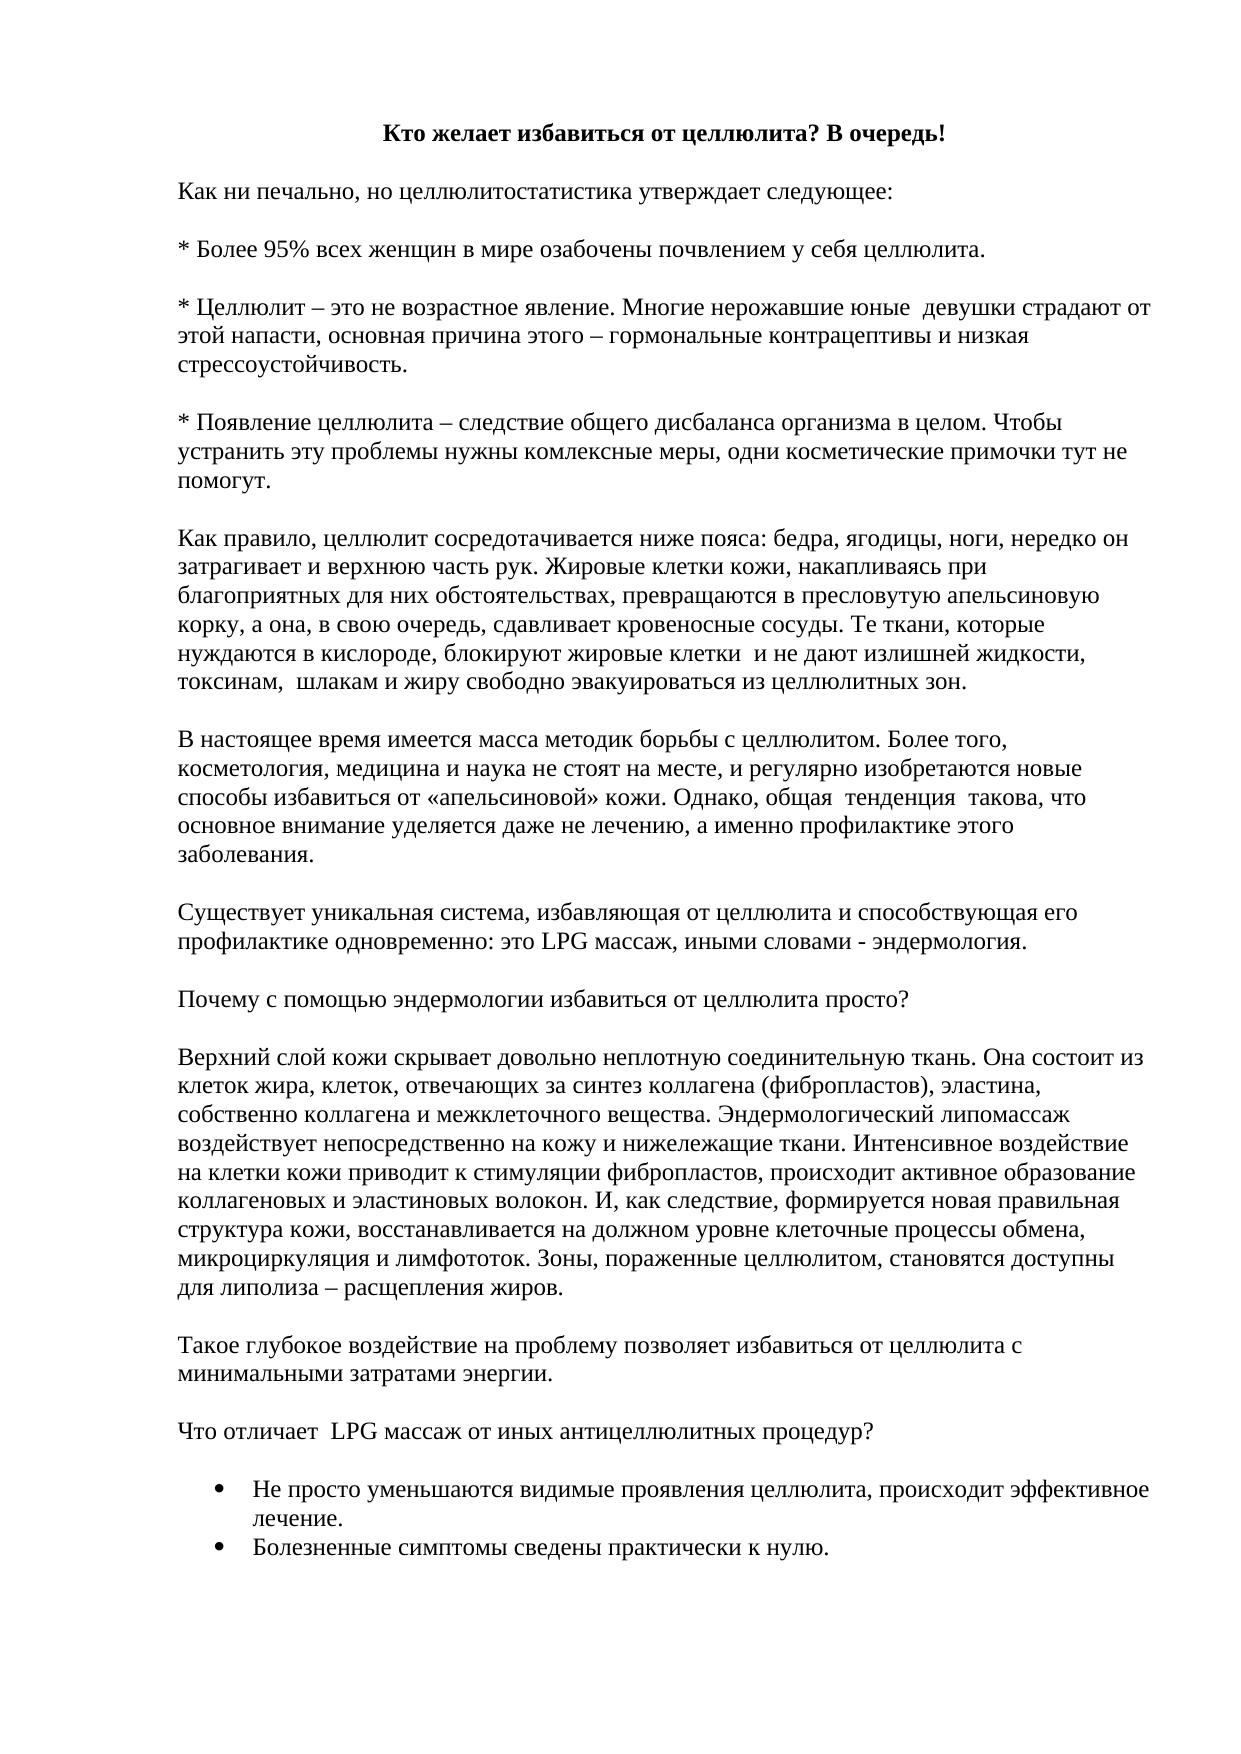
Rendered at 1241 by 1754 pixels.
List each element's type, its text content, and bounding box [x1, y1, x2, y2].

text Такое глубокое воздействие на проблему позволяет избавиться от целлюлита с минимальными затратами энергии. [177, 1330, 1152, 1387]
text Как правило, целлюлит сосредотачивается ниже пояса: бедра, ягодицы, ноги, нередко он затрагивает и верхнюю часть рук. Жировые клетки кожи, накапливаясь при благоприятных для них обстоятельствах, превращаются в пресловутую апельсиновую корку, а она, в свою очередь, сдавливает кровеносные сосуды. Те ткани, которые нуждаются в кислороде, блокируют жировые клетки и не дают излишней жидкости, токсинам, шлакам и жиру свободно эвакуироваться из целлюлитных зон. [177, 523, 1152, 695]
text Существует уникальная система, избавляющая от целлюлита и способствующая его профилактике одновременно: это LPG массаж, иными словами - эндермология. [177, 897, 1152, 955]
text * Появление целлюлита – следствие общего дисбаланса организма в целом. Чтобы устранить эту проблемы нужны комлексные меры, одни косметические примочки тут не помогут. [177, 407, 1152, 493]
text Кто желает избавиться от целлюлита? В очередь! [177, 118, 1152, 147]
text Что отличает LPG массаж от иных антицеллюлитных процедур? [177, 1416, 1152, 1445]
text Верхний слой кожи скрывает довольно неплотную соединительную ткань. Она состоит из клеток жира, клеток, отвечающих за синтез коллагена (фибропластов), эластина, собственно коллагена и межклеточного вещества. Эндермологический липомассаж воздействует непосредственно на кожу и нижележащие ткани. Интенсивное воздействие на клетки кожи приводит к стимуляции фибропластов, происходит активное образование коллагеновых и эластиновых волокон. И, как следствие, формируется новая правильная структура кожи, восстанавливается на должном уровне клеточные процессы обмена, микроциркуляция и лимфототок. Зоны, пораженные целлюлитом, становятся доступны для липолиза – расщепления жиров. [177, 1042, 1152, 1301]
text В настоящее время имеется масса методик борьбы с целлюлитом. Более того, косметология, медицина и наука не стоят на месте, и регулярно изобретаются новые способы избавиться от «апельсиновой» кожи. Однако, общая тенденция такова, что основное внимание уделяется даже не лечению, а именно профилактике этого заболевания. [177, 724, 1152, 868]
list Болезненные симптомы сведены практически к нулю. [215, 1532, 1152, 1561]
text * Целлюлит – это не возрастное явление. Многие нерожавшие юные девушки страдают от этой напасти, основная причина этого – гормональные контрацептивы и низкая стрессоустойчивость. [177, 292, 1152, 378]
text * Более 95% всех женщин в мире озабочены почвлением у себя целлюлита. [177, 234, 1152, 263]
text Как ни печально, но целлюлитостатистика утверждает следующее: [177, 176, 1152, 205]
text Почему с помощью эндермологии избавиться от целлюлита просто? [177, 984, 1152, 1013]
list Не просто уменьшаются видимые проявления целлюлита, происходит эффективное лечение. [215, 1474, 1152, 1532]
